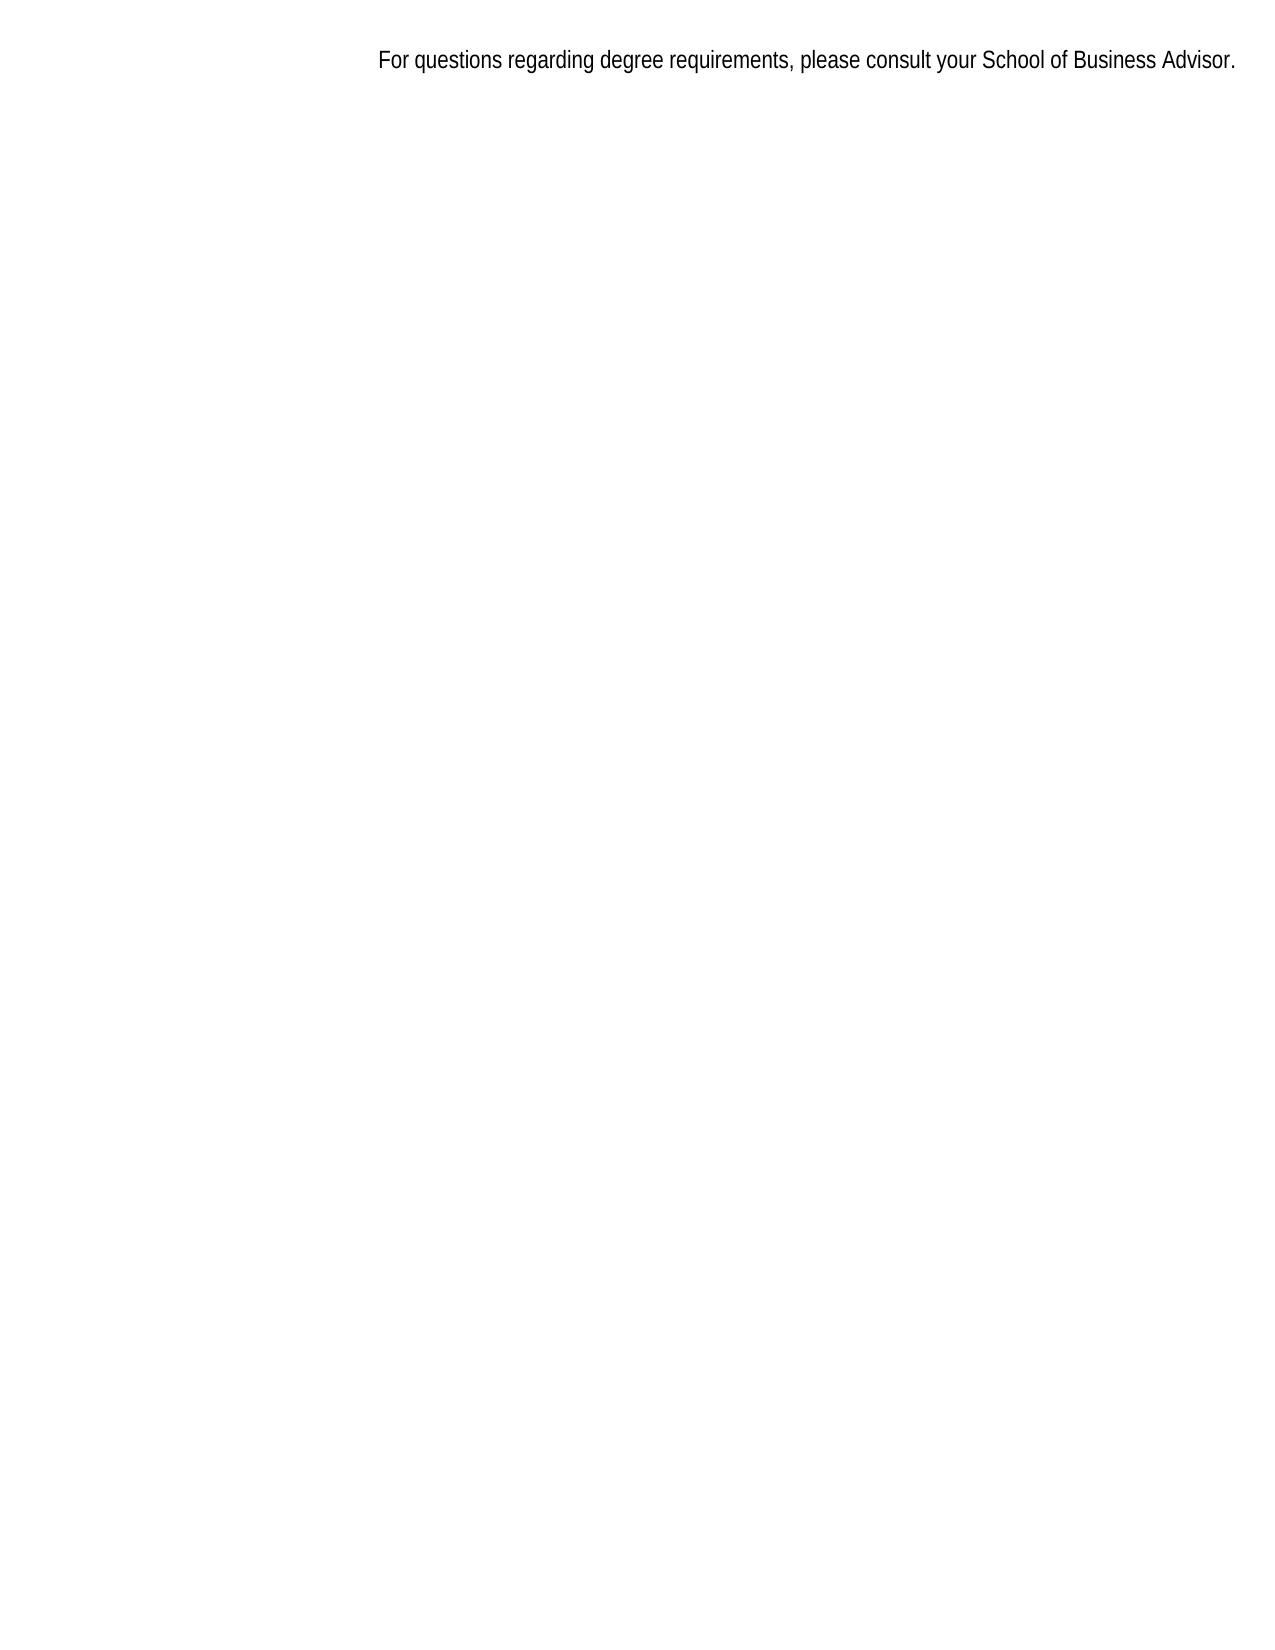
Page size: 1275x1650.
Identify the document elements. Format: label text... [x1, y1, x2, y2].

text For questions regarding degree requirements, please consult your School of Business Advisor. [75, 45, 1237, 74]
